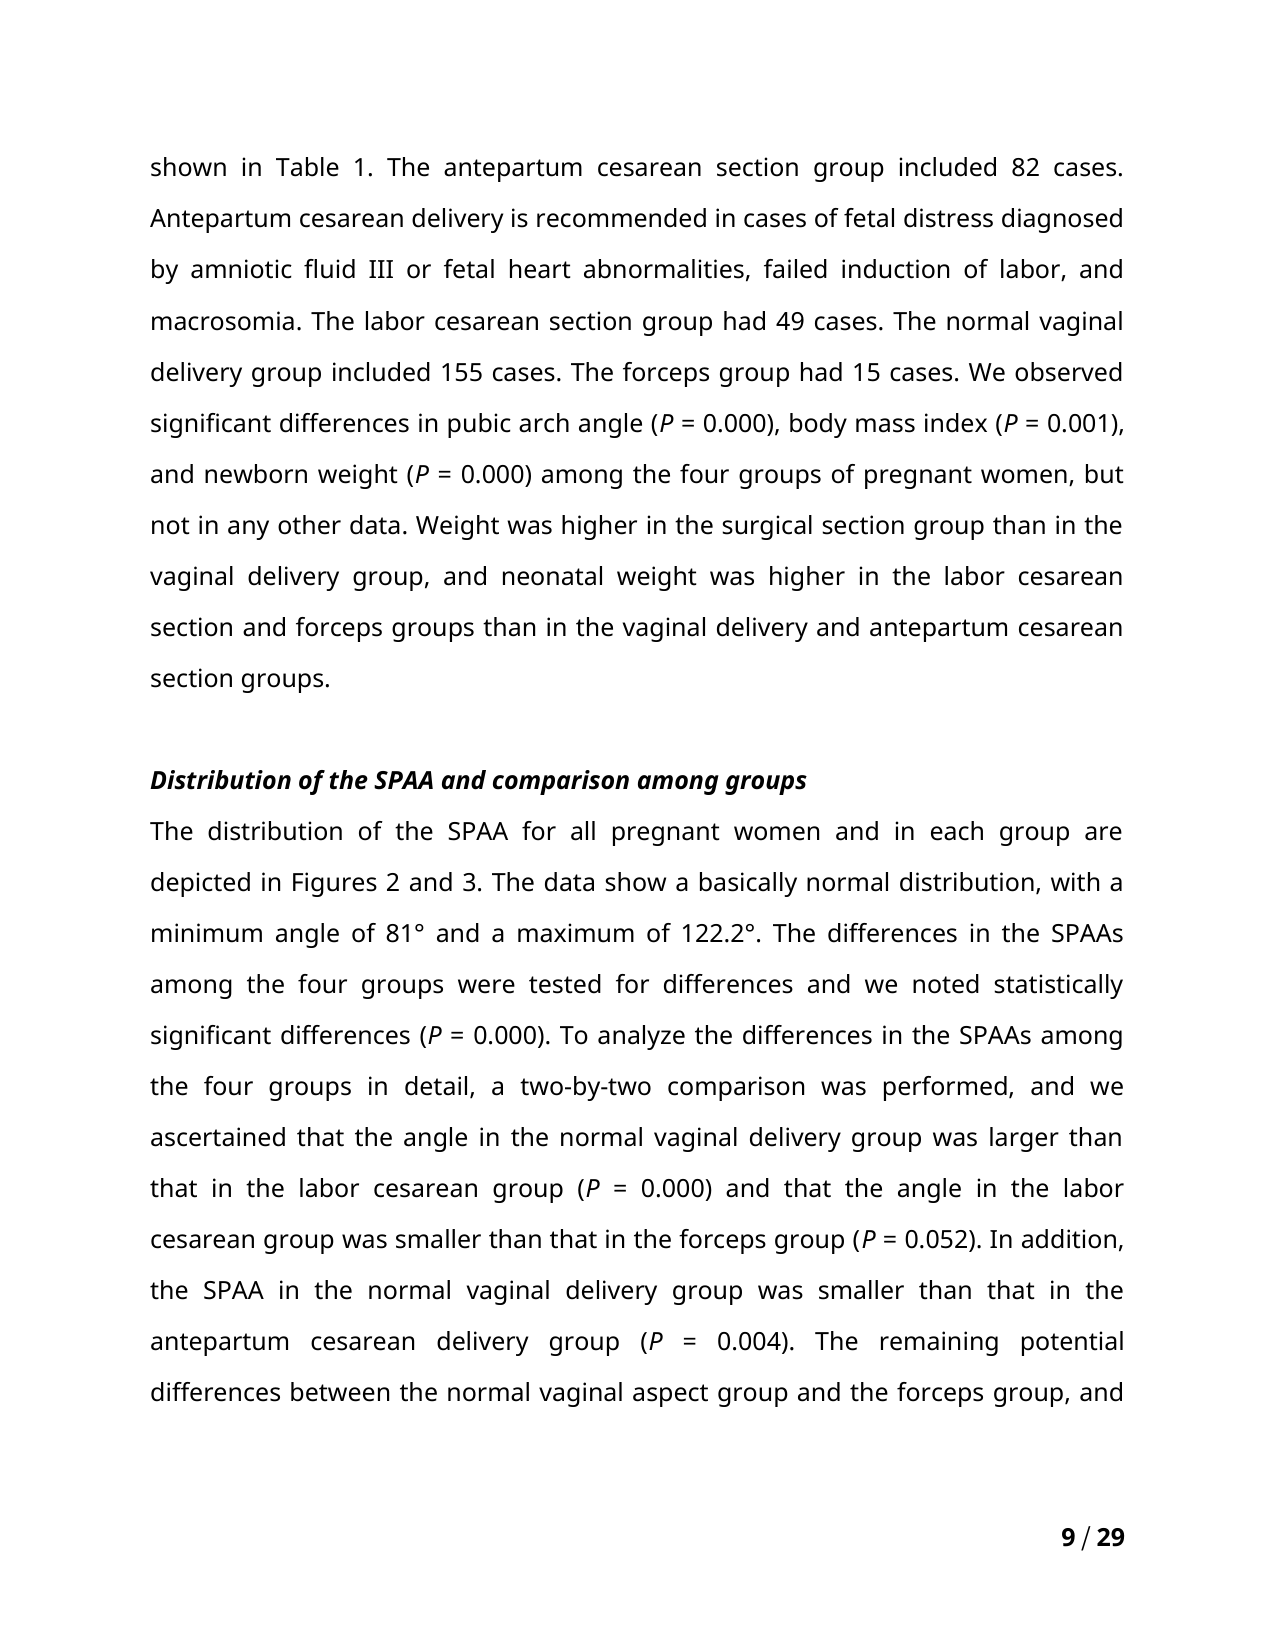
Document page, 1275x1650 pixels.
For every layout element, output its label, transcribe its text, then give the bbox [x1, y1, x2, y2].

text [150, 150, 1125, 694]
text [150, 813, 1125, 1409]
text Distribution of the SPAA and comparison among groups [150, 762, 1125, 797]
